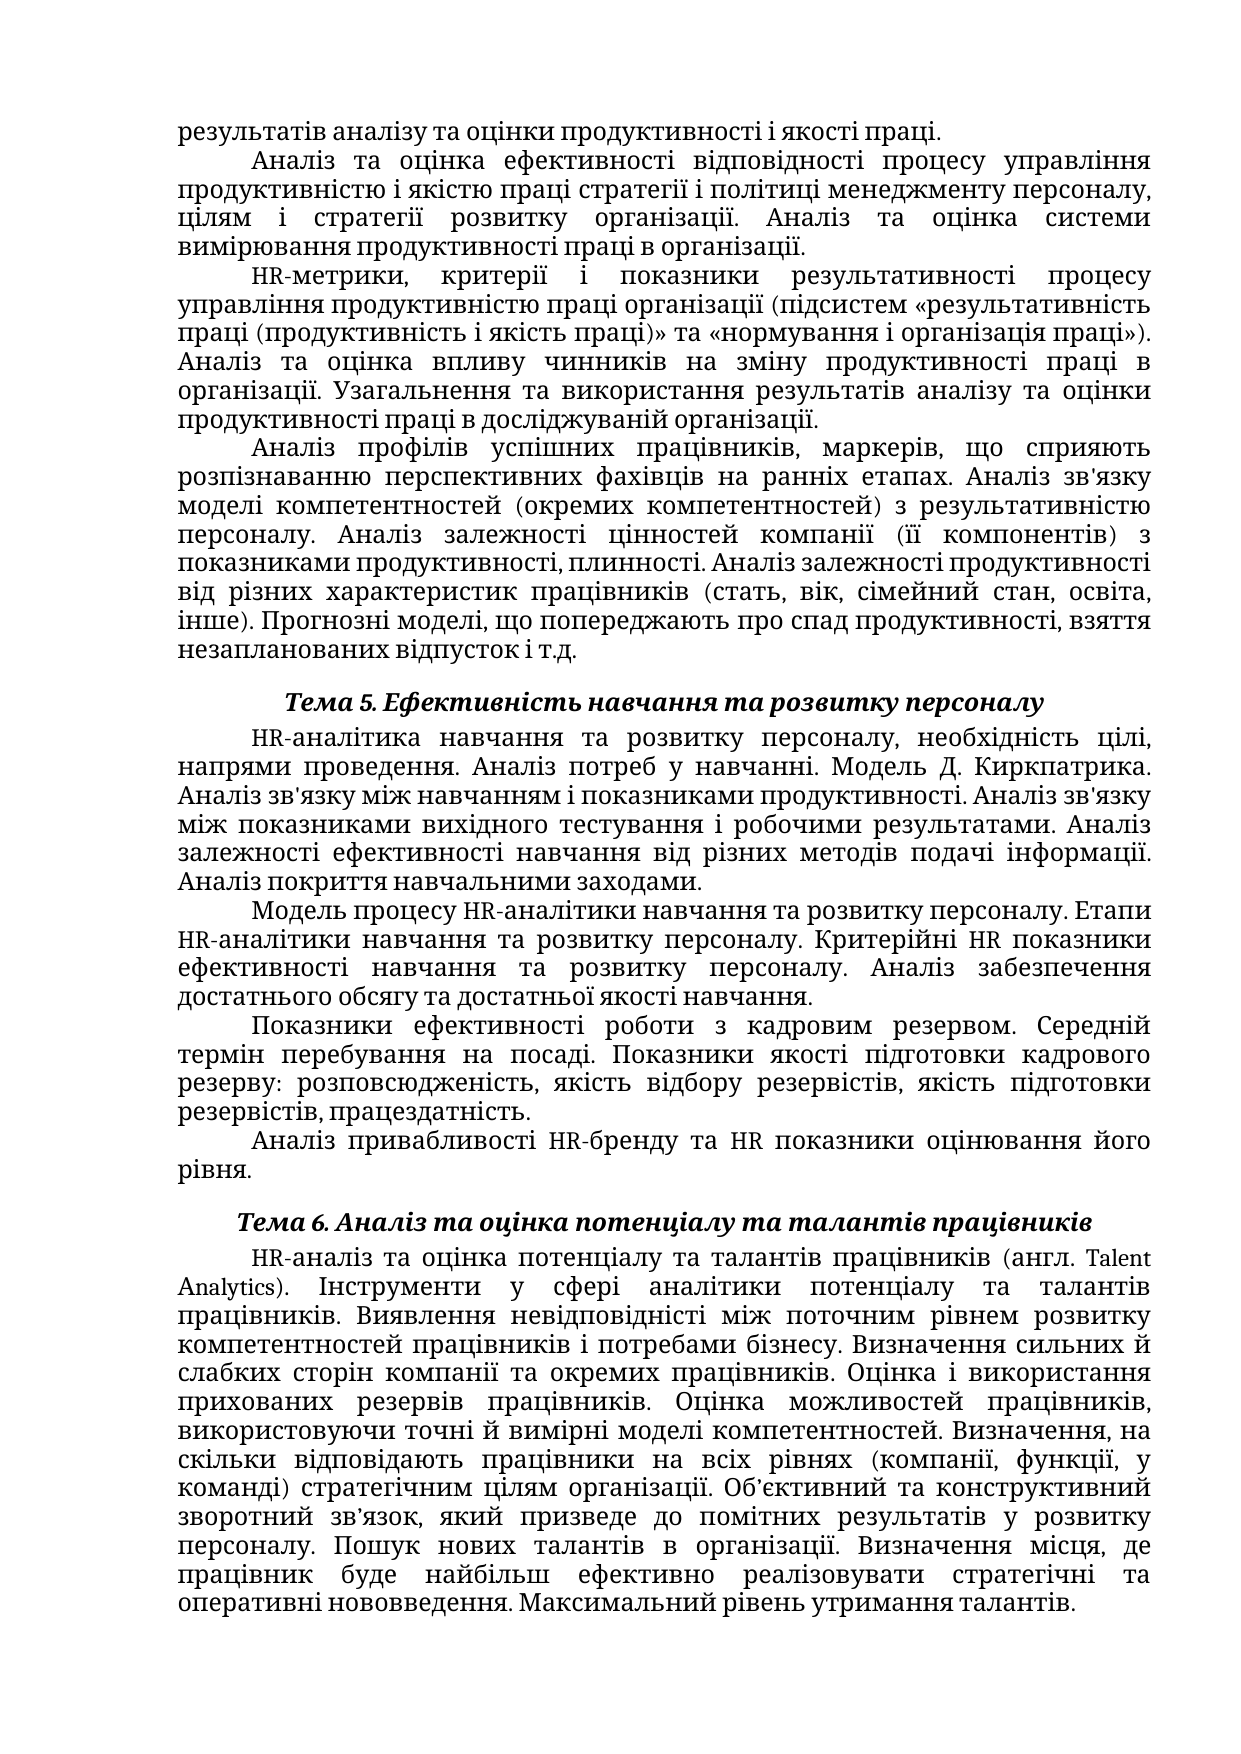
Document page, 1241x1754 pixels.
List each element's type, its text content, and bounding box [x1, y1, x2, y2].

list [177, 118, 1152, 147]
list HR-метрики, критерії і показники результативності процесу управління продуктивністю праці організації (підсистем «результативність праці (продуктивність і якість праці)» та «нормування і організація праці»). Аналіз та оцінка впливу чинників на зміну продуктивності праці в організації. Узагальнення та використання результатів аналізу та оцінки продуктивності праці в досліджуваній організації. [177, 262, 1152, 434]
text HR-аналітика навчання та розвитку персоналу, необхідність цілі, напрями проведення. Аналіз потреб у навчанні. Модель Д. Киркпатрика. Аналіз зв'язку між навчанням і показниками продуктивності. Аналіз зв'язку між показниками вихідного тестування і робочими результатами. Аналіз залежності ефективності навчання від різних методів подачі інформації. Аналіз покриття навчальними заходами. [177, 724, 1152, 897]
subtitle Тема 6. Аналіз та оцінка потенціалу та талантів працівників [177, 1209, 1152, 1238]
text Модель процесу HR-аналітики навчання та розвитку персоналу. Етапи HR-аналітики навчання та розвитку персоналу. Критерійні HR показники ефективності навчання та розвитку персоналу. Аналіз забезпечення достатнього обсягу та достатньої якості навчання. [177, 897, 1152, 1012]
text HR-аналіз та оцінка потенціалу та талантів працівників (англ. Talent Аnalytics). Інструменти у сфері аналітики потенціалу та талантів працівників. Виявлення невідповідністі між поточним рівнем розвитку компетентностей працівників і потребами бізнесу. Визначення сильних й слабких сторін компанії та окремих працівників. Оцінка і використання прихованих резервів працівників. Оцінка можливостей працівників, використовуючи точні й вимірні моделі компетентностей. Визначення, на скільки відповідають працівники на всіх рівнях (компанії, функції, у команді) стратегічним цілям організації. Об’єктивний та конструктивний зворотний зв’язок, який призведе до помітних результатів у розвитку персоналу. Пошук нових талантів в організації. Визначення місця, де працівник буде найбільш ефективно реалізовувати стратегічні та оперативні нововведення. Максимальний рівень утримання талантів. [177, 1244, 1152, 1618]
text Показники ефективності роботи з кадровим резервом. Середній термін перебування на посаді. Показники якості підготовки кадрового резерву: розповсюдженість, якість відбору резервістів, якість підготовки резервістів, працездатність. [177, 1012, 1152, 1127]
list Аналіз профілів успішних працівників, маркерів, що сприяють розпізнаванню перспективних фахівців на ранніх етапах. Аналіз зв'язку моделі компетентностей (окремих компетентностей) з результативністю персоналу. Аналіз залежності цінностей компанії (її компонентів) з показниками продуктивності, плинності. Аналіз залежності продуктивності від різних характеристик працівників (стать, вік, сімейний стан, освіта, інше). Прогнозні моделі, що попереджають про спад продуктивності, взяття незапланованих відпусток і т.д. [177, 434, 1152, 664]
subtitle Тема 5. Ефективність навчання та розвитку персоналу [177, 689, 1152, 718]
list Аналіз та оцінка ефективності відповідності процесу управління продуктивністю і якістю праці стратегії і політиці менеджменту персоналу, цілям і стратегії розвитку організації. Аналіз та оцінка системи вимірювання продуктивності праці в організації. [177, 147, 1152, 262]
text Аналіз привабливості HR-бренду та HR показники оцінювання його рівня. [177, 1127, 1152, 1184]
